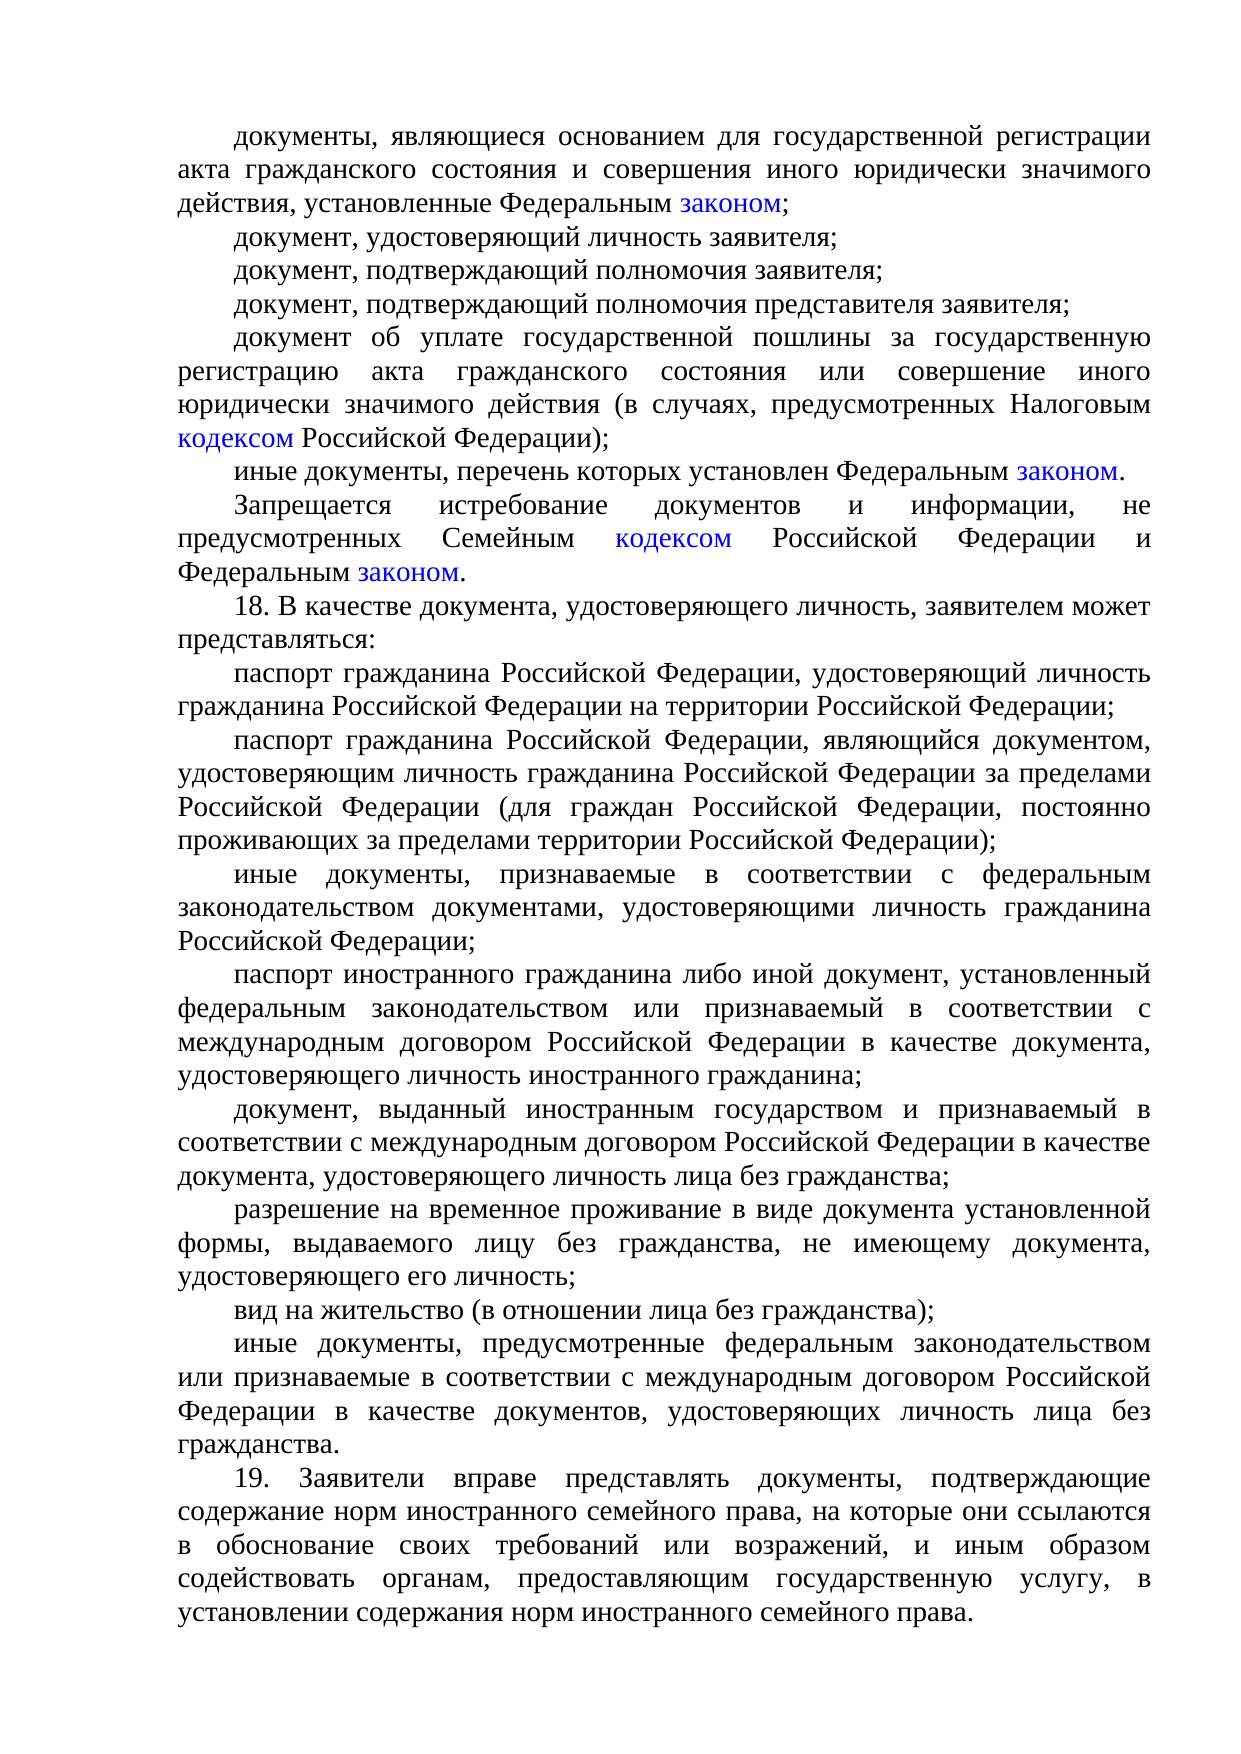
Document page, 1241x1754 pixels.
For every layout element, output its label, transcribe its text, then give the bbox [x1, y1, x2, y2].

text паспорт гражданина Российской Федерации, являющийся документом, удостоверяющим личность гражданина Российской Федерации за пределами Российской Федерации (для граждан Российской Федерации, постоянно проживающих за пределами территории Российской Федерации); [177, 722, 1152, 856]
text Запрещается истребование документов и информации, не предусмотренных Семейным кодексом Российской Федерации и Федеральным законом. [177, 487, 1152, 588]
text документ, подтверждающий полномочия представителя заявителя; [177, 286, 1152, 319]
text 18. В качестве документа, удостоверяющего личность, заявителем может представляться: [177, 588, 1152, 655]
text паспорт гражданина Российской Федерации, удостоверяющий личность гражданина Российской Федерации на территории Российской Федерации; [177, 655, 1152, 722]
text иные документы, предусмотренные федеральным законодательством или признаваемые в соответствии с международным договором Российской Федерации в качестве документов, удостоверяющих личность лица без гражданства. [177, 1326, 1152, 1460]
text вид на жительство (в отношении лица без гражданства); [177, 1292, 1152, 1326]
text документ об уплате государственной пошлины за государственную регистрацию акта гражданского состояния или совершение иного юридически значимого действия (в случаях, предусмотренных Налоговым кодексом Российской Федерации); [177, 319, 1152, 453]
text документ, выданный иностранным государством и признаваемый в соответствии с международным договором Российской Федерации в качестве документа, удостоверяющего личность лица без гражданства; [177, 1091, 1152, 1191]
text документ, удостоверяющий личность заявителя; [177, 219, 1152, 252]
text документ, подтверждающий полномочия заявителя; [177, 252, 1152, 286]
text документы, являющиеся основанием для государственной регистрации акта гражданского состояния и совершения иного юридически значимого действия, установленные Федеральным законом; [177, 118, 1152, 219]
text иные документы, признаваемые в соответствии с федеральным законодательством документами, удостоверяющими личность гражданина Российской Федерации; [177, 856, 1152, 957]
text разрешение на временное проживание в виде документа установленной формы, выдаваемого лицу без гражданства, не имеющему документа, удостоверяющего его личность; [177, 1191, 1152, 1292]
text иные документы, перечень которых установлен Федеральным законом. [177, 453, 1152, 487]
text паспорт иностранного гражданина либо иной документ, установленный федеральным законодательством или признаваемый в соответствии с международным договором Российской Федерации в качестве документа, удостоверяющего личность иностранного гражданина; [177, 957, 1152, 1091]
text 19. Заявители вправе представлять документы, подтверждающие содержание норм иностранного семейного права, на которые они ссылаются в обоснование своих требований или возражений, и иным образом содействовать органам, предоставляющим государственную услугу, в установлении содержания норм иностранного семейного права. [177, 1460, 1152, 1627]
